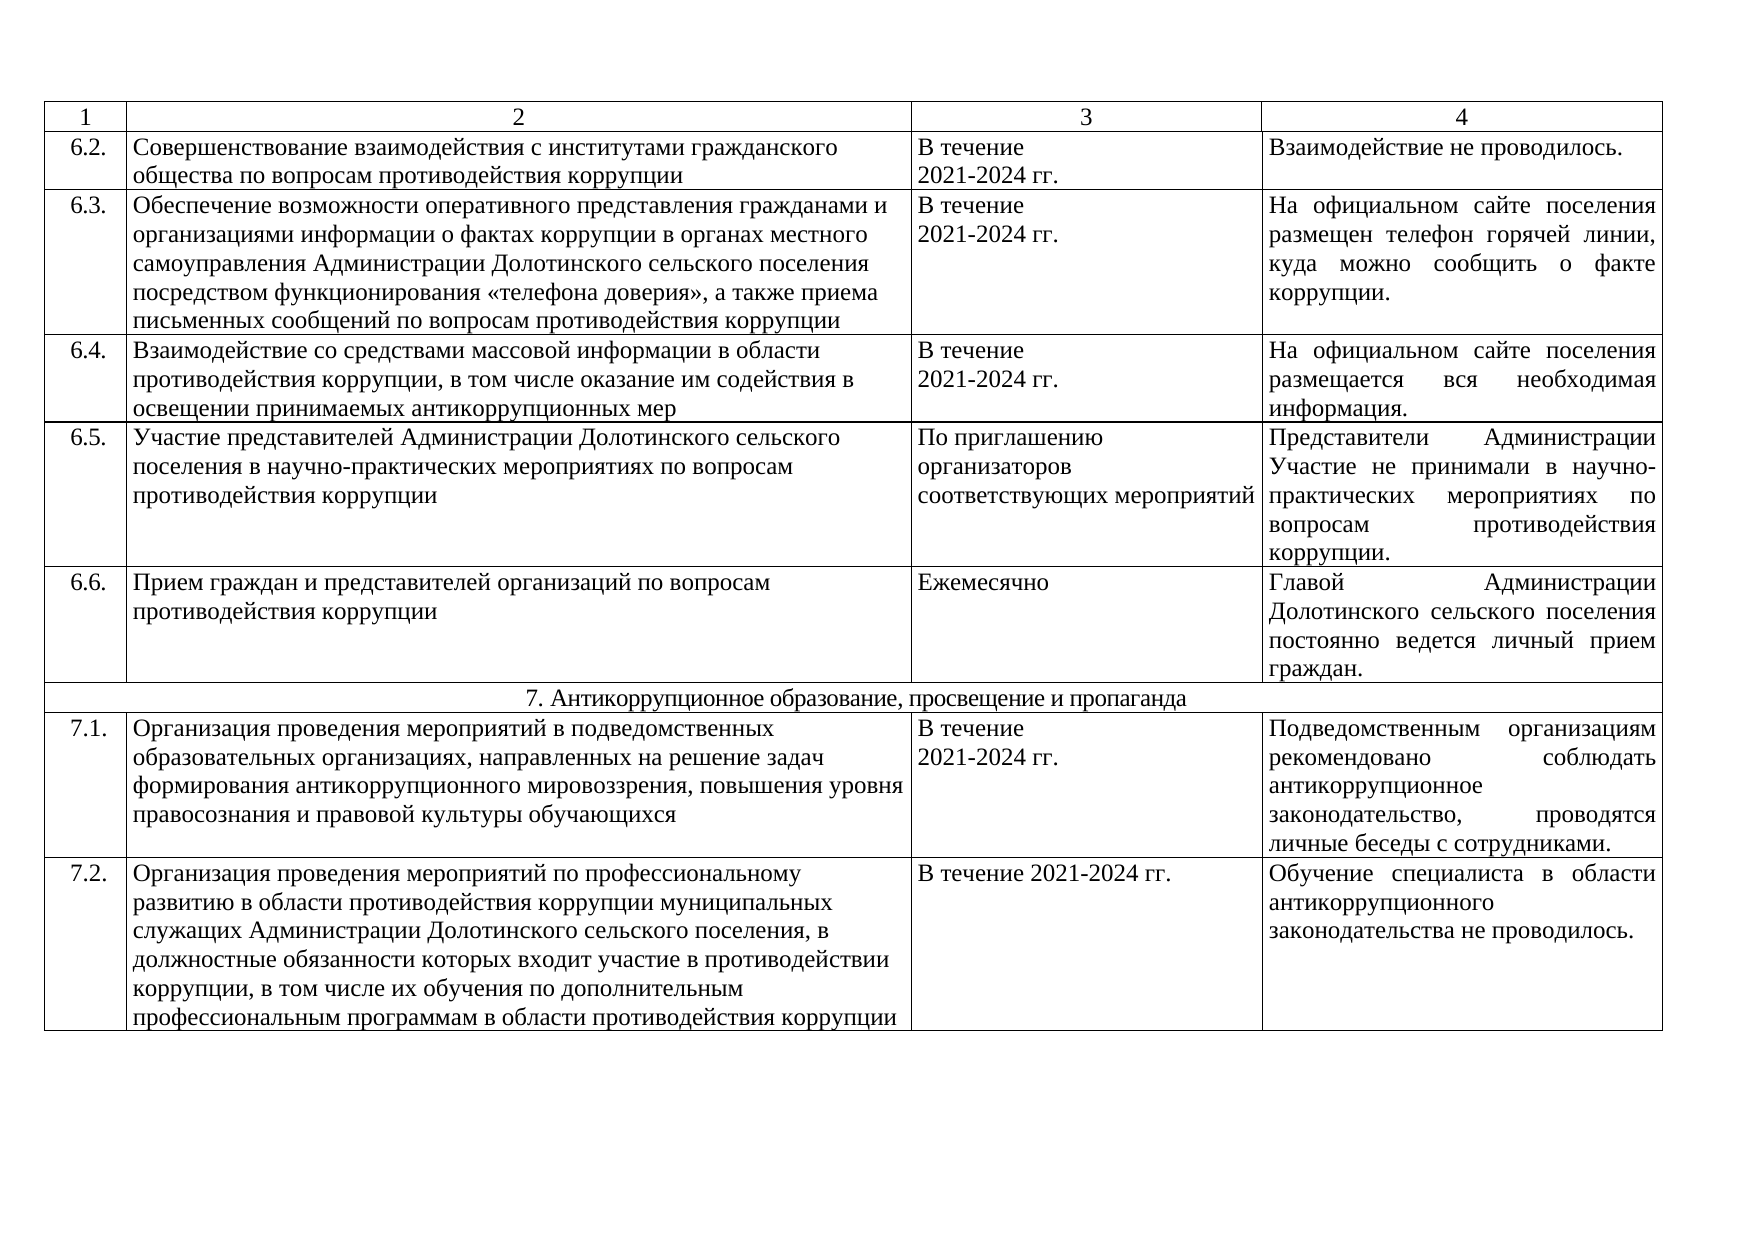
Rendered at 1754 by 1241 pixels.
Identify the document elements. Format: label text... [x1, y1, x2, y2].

table_header 4 [1262, 102, 1662, 131]
table_cell Совершенствование взаимодействия с институтами гражданского общества по вопросам противодействия коррупции [127, 132, 911, 189]
table_cell 6.3. [45, 190, 126, 334]
table_cell Прием граждан и представителей организаций по вопросам противодействия коррупции [127, 567, 911, 682]
table_cell 7.2. [45, 858, 126, 1030]
table_cell По приглашению организаторов соответствующих мероприятий [912, 423, 1262, 566]
table_cell Главой Администрации Долотинского сельского поселения постоянно ведется личный прием граждан. [1263, 567, 1662, 682]
table_cell Организация проведения мероприятий в подведомственных образовательных организациях, направленных на решение задач формирования антикоррупционного мировоззрения, повышения уровня правосознания и правовой культуры обучающихся [127, 713, 911, 857]
table_cell 6.4. [45, 335, 126, 421]
table_cell Участие представителей Администрации Долотинского сельского поселения в научно-практических мероприятиях по вопросам противодействия коррупции [127, 423, 911, 566]
table_cell Организация проведения мероприятий по профессиональному развитию в области противодействия коррупции муниципальных служащих Администрации Долотинского сельского поселения, в должностные обязанности которых входит участие в противодействии коррупции, в том числе их обучения по дополнительным профессиональным программам в области противодействия коррупции [127, 858, 911, 1030]
table_cell 6.5. [45, 423, 126, 566]
table_cell Подведомственным организациям рекомендовано соблюдать антикоррупционное законодательство, проводятся личные беседы с сотрудниками. [1263, 713, 1662, 857]
table_header 2 [127, 102, 911, 131]
table_cell Обучение специалиста в области антикоррупционного законодательства не проводилось. [1263, 858, 1662, 1030]
table_cell 7.1. [45, 713, 126, 857]
table_header 1 [45, 102, 126, 131]
table_cell В течение 2021-2024 гг. [912, 335, 1262, 421]
table_cell Ежемесячно [912, 567, 1262, 682]
table_cell Обеспечение возможности оперативного представления гражданами и организациями информации о фактах коррупции в органах местного самоуправления Администрации Долотинского сельского поселения посредством функционирования «телефона доверия», а также приема письменных сообщений по вопросам противодействия коррупции [127, 190, 911, 334]
table_cell В течение 2021-2024 гг. [912, 190, 1262, 334]
table_cell Взаимодействие не проводилось. [1263, 132, 1662, 189]
table_cell Представители Администрации Участие не принимали в научно-практических мероприятиях по вопросам противодействия коррупции. [1263, 423, 1662, 566]
table_cell Взаимодействие со средствами массовой информации в области противодействия коррупции, в том числе оказание им содействия в освещении принимаемых антикоррупционных мер [127, 335, 911, 421]
table_header 3 [912, 102, 1261, 131]
table_cell На официальном сайте поселения размещен телефон горячей линии, куда можно сообщить о факте коррупции. [1263, 190, 1662, 334]
table_cell В течение 2021-2024 гг. [912, 132, 1262, 189]
table_cell 6.6. [45, 567, 126, 682]
table_cell В течение 2021-2024 гг. [912, 713, 1262, 857]
table_cell 7. Антикоррупционное образование, просвещение и пропаганда [45, 683, 1662, 712]
table_cell 6.2. [45, 132, 126, 189]
table_cell На официальном сайте поселения размещается вся необходимая информация. [1263, 335, 1662, 421]
table_cell В течение 2021-2024 гг. [912, 858, 1262, 1030]
